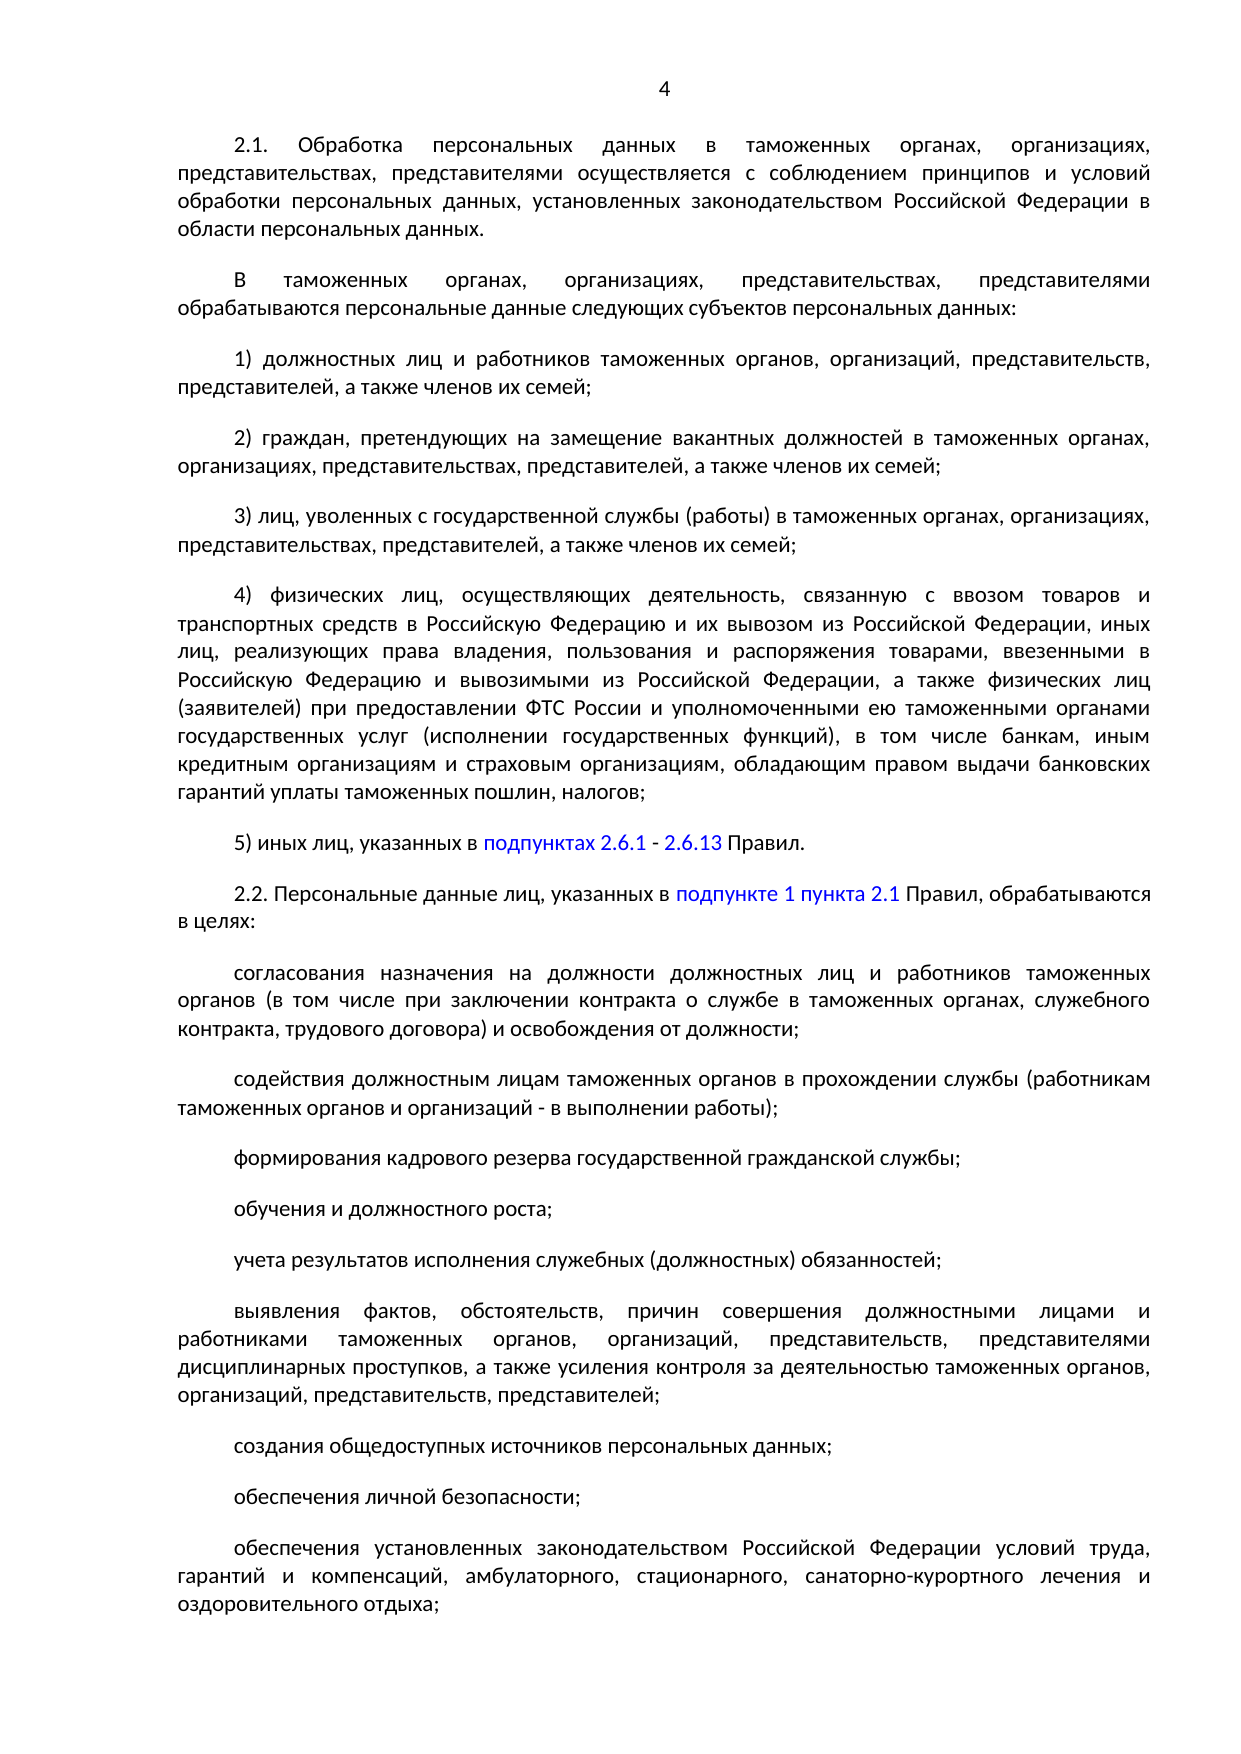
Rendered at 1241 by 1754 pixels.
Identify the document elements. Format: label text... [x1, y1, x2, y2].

text 2.1. Обработка персональных данных в таможенных органах, организациях, представительствах, представителями осуществляется с соблюдением принципов и условий обработки персональных данных, установленных законодательством Российской Федерации в области персональных данных. [177, 130, 1152, 242]
text обеспечения личной безопасности; [177, 1482, 1152, 1510]
text обучения и должностного роста; [177, 1194, 1152, 1222]
text 5) иных лиц, указанных в подпунктах 2.6.1 - 2.6.13 Правил. [177, 828, 1152, 856]
text формирования кадрового резерва государственной гражданской службы; [177, 1143, 1152, 1172]
text 3) лиц, уволенных с государственной службы (работы) в таможенных органах, организациях, представительствах, представителей, а также членов их семей; [177, 502, 1152, 558]
text учета результатов исполнения служебных (должностных) обязанностей; [177, 1245, 1152, 1273]
text 1) должностных лиц и работников таможенных органов, организаций, представительств, представителей, а также членов их семей; [177, 344, 1152, 400]
text 2) граждан, претендующих на замещение вакантных должностей в таможенных органах, организациях, представительствах, представителей, а также членов их семей; [177, 423, 1152, 479]
text 4) физических лиц, осуществляющих деятельность, связанную с ввозом товаров и транспортных средств в Российскую Федерацию и их вывозом из Российской Федерации, иных лиц, реализующих права владения, пользования и распоряжения товарами, ввезенными в Российскую Федерацию и вывозимыми из Российской Федерации, а также физических лиц (заявителей) при предоставлении ФТС России и уполномоченными ею таможенными органами государственных услуг (исполнении государственных функций), в том числе банкам, иным кредитным организациям и страховым организациям, обладающим правом выдачи банковских гарантий уплаты таможенных пошлин, налогов; [177, 581, 1152, 805]
text 2.2. Персональные данные лиц, указанных в подпункте 1 пункта 2.1 Правил, обрабатываются в целях: [177, 879, 1152, 935]
text выявления фактов, обстоятельств, причин совершения должностными лицами и работниками таможенных органов, организаций, представительств, представителями дисциплинарных проступков, а также усиления контроля за деятельностью таможенных органов, организаций, представительств, представителей; [177, 1296, 1152, 1408]
text содействия должностным лицам таможенных органов в прохождении службы (работникам таможенных органов и организаций - в выполнении работы); [177, 1064, 1152, 1121]
text В таможенных органах, организациях, представительствах, представителями обрабатываются персональные данные следующих субъектов персональных данных: [177, 265, 1152, 321]
text обеспечения установленных законодательством Российской Федерации условий труда, гарантий и компенсаций, амбулаторного, стационарного, санаторно-курортного лечения и оздоровительного отдыха; [177, 1533, 1152, 1617]
text согласования назначения на должности должностных лиц и работников таможенных органов (в том числе при заключении контракта о службе в таможенных органах, служебного контракта, трудового договора) и освобождения от должности; [177, 958, 1152, 1042]
text создания общедоступных источников персональных данных; [177, 1431, 1152, 1459]
